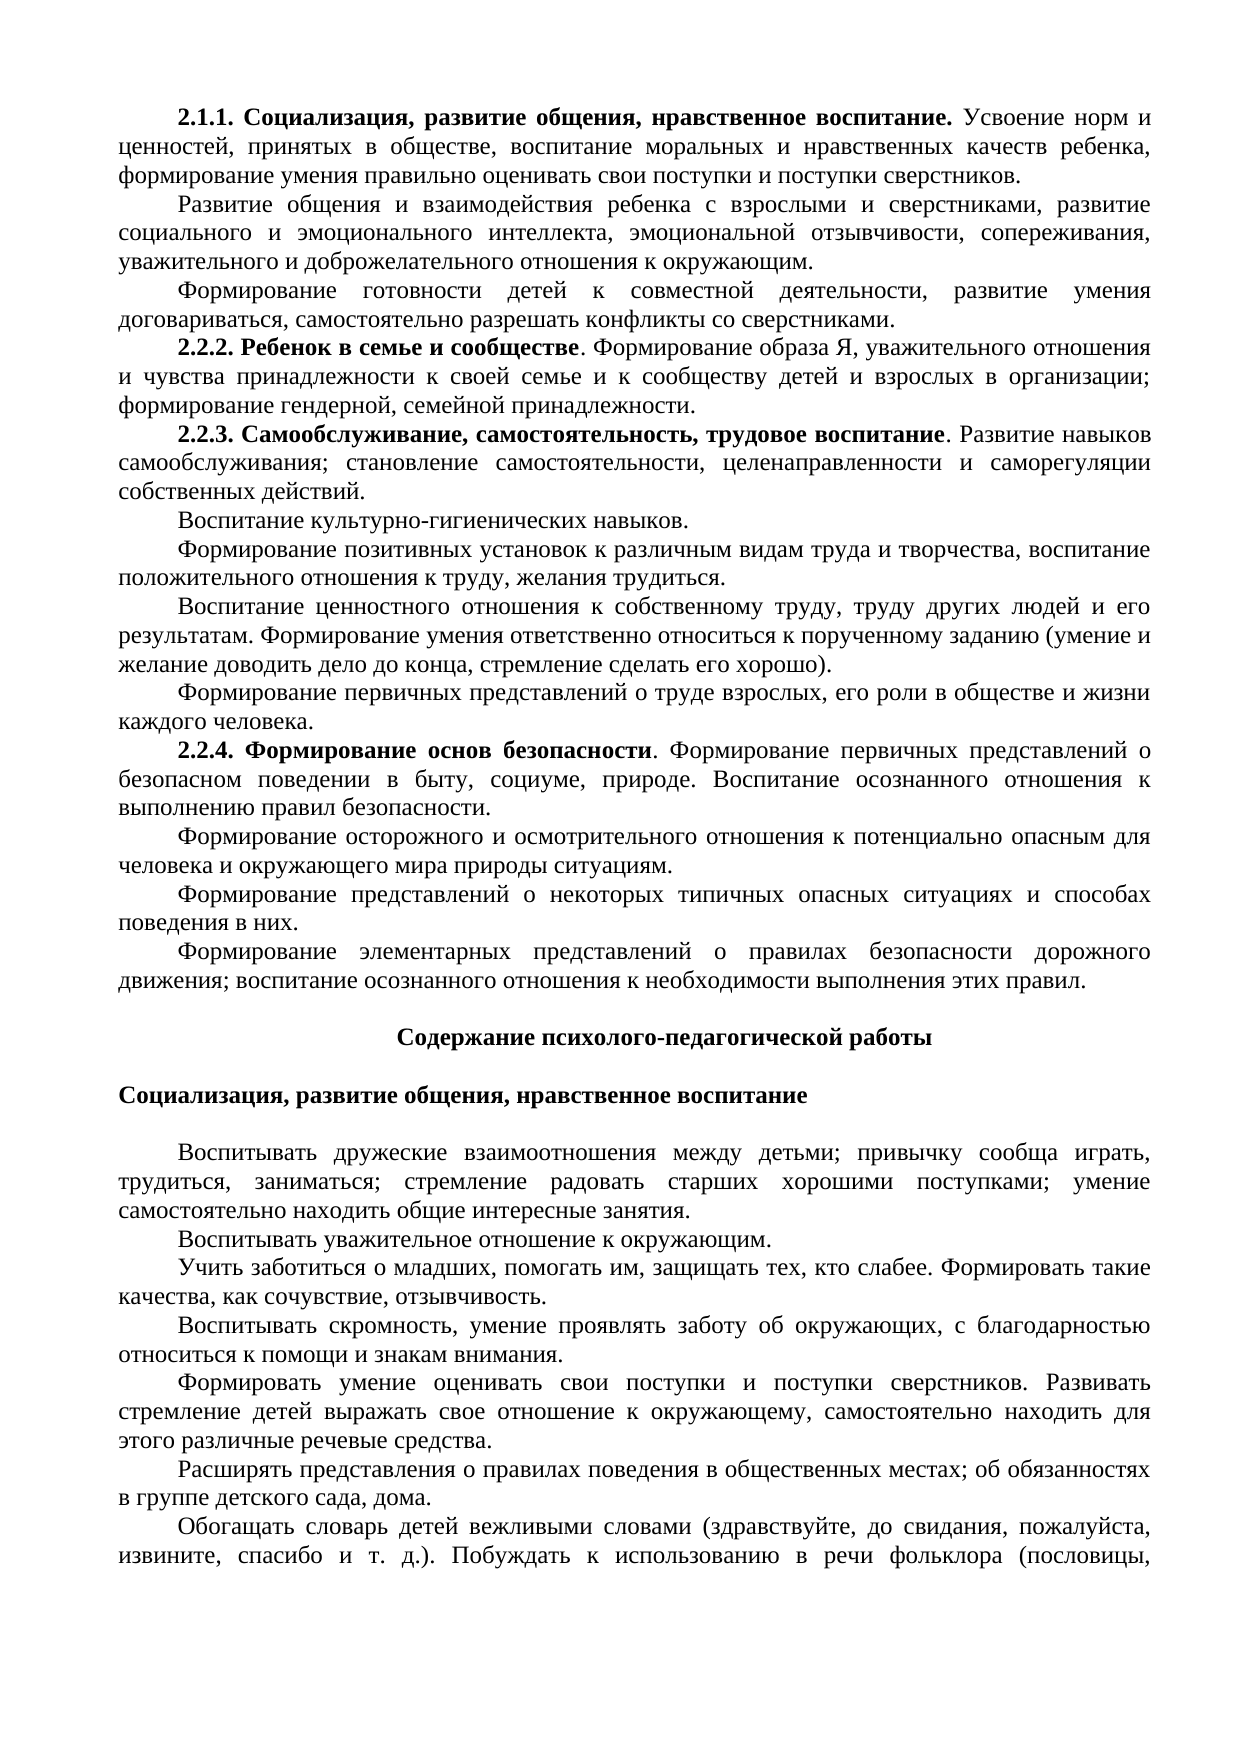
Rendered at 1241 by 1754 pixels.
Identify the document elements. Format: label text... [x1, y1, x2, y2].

text 2.2.3. Самообслуживание, самостоятельность, трудовое воспитание. Развитие навыков самообслуживания; становление самостоятельности, целенаправленности и саморегуляции собственных действий. [118, 419, 1152, 505]
text Формировать умение оценивать свои поступки и поступки сверстников. Развивать стремление детей выражать свое отношение к окружающему, самостоятельно находить для этого различные речевые средства. [118, 1367, 1152, 1454]
text Формирование готовности детей к совместной деятельности, развитие умения договариваться, самостоятельно разрешать конфликты со сверстниками. [118, 275, 1152, 332]
text 2.2.4. Формирование основ безопасности. Формирование первичных представлений о безопасном поведении в быту, социуме, природе. Воспитание осознанного отношения к выполнению правил безопасности. [118, 735, 1152, 821]
text Воспитание ценностного отношения к собственному труду, труду других людей и его результатам. Формирование умения ответственно относиться к порученному заданию (умение и желание доводить дело до конца, стремление сделать его хорошо). [118, 591, 1152, 677]
text Воспитывать уважительное отношение к окружающим. [118, 1224, 1152, 1252]
text Формирование элементарных представлений о правилах безопасности дорожного движения; воспитание осознанного отношения к необходимости выполнения этих правил. [118, 936, 1152, 994]
text Содержание психолого-педагогической работы [118, 1022, 1152, 1051]
text Воспитывать дружеские взаимоотношения между детьми; привычку сообща играть, трудиться, заниматься; стремление радовать старших хорошими поступками; умение самостоятельно находить общие интересные занятия. [118, 1137, 1152, 1224]
text Формирование осторожного и осмотрительного отношения к потенциально опасным для человека и окружающего мира природы ситуациям. [118, 821, 1152, 879]
text 2.2.2. Ребенок в семье и сообществе. Формирование образа Я, уважительного отношения и чувства принадлежности к своей семье и к сообществу детей и взрослых в организации; формирование гендерной, семейной принадлежности. [118, 332, 1152, 419]
text Воспитание культурно-гигиенических навыков. [118, 505, 1152, 534]
text Развитие общения и взаимодействия ребенка с взрослыми и сверстниками, развитие социального и эмоционального интеллекта, эмоциональной отзывчивости, сопереживания, уважительного и доброжелательного отношения к окружающим. [118, 189, 1152, 275]
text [118, 1511, 1152, 1569]
text Расширять представления о правилах поведения в общественных местах; об обязанностях в группе детского сада, дома. [118, 1454, 1152, 1511]
text Учить заботиться о младших, помогать им, защищать тех, кто слабее. Формировать такие качества, как сочувствие, отзывчивость. [118, 1252, 1152, 1310]
text Формирование представлений о некоторых типичных опасных ситуациях и способах поведения в них. [118, 879, 1152, 936]
text Формирование первичных представлений о труде взрослых, его роли в обществе и жизни каждого человека. [118, 677, 1152, 735]
text Формирование позитивных установок к различным видам труда и творчества, воспитание положительного отношения к труду, желания трудиться. [118, 534, 1152, 591]
text Воспитывать скромность, умение проявлять заботу об окружающих, с благодарностью относиться к помощи и знакам внимания. [118, 1310, 1152, 1367]
text 2.1.1. Социализация, развитие общения, нравственное воспитание. Усвоение норм и ценностей, принятых в обществе, воспитание моральных и нравственных качеств ребенка, формирование умения правильно оценивать свои поступки и поступки сверстников. [118, 102, 1152, 189]
text Социализация, развитие общения, нравственное воспитание [118, 1080, 1152, 1109]
